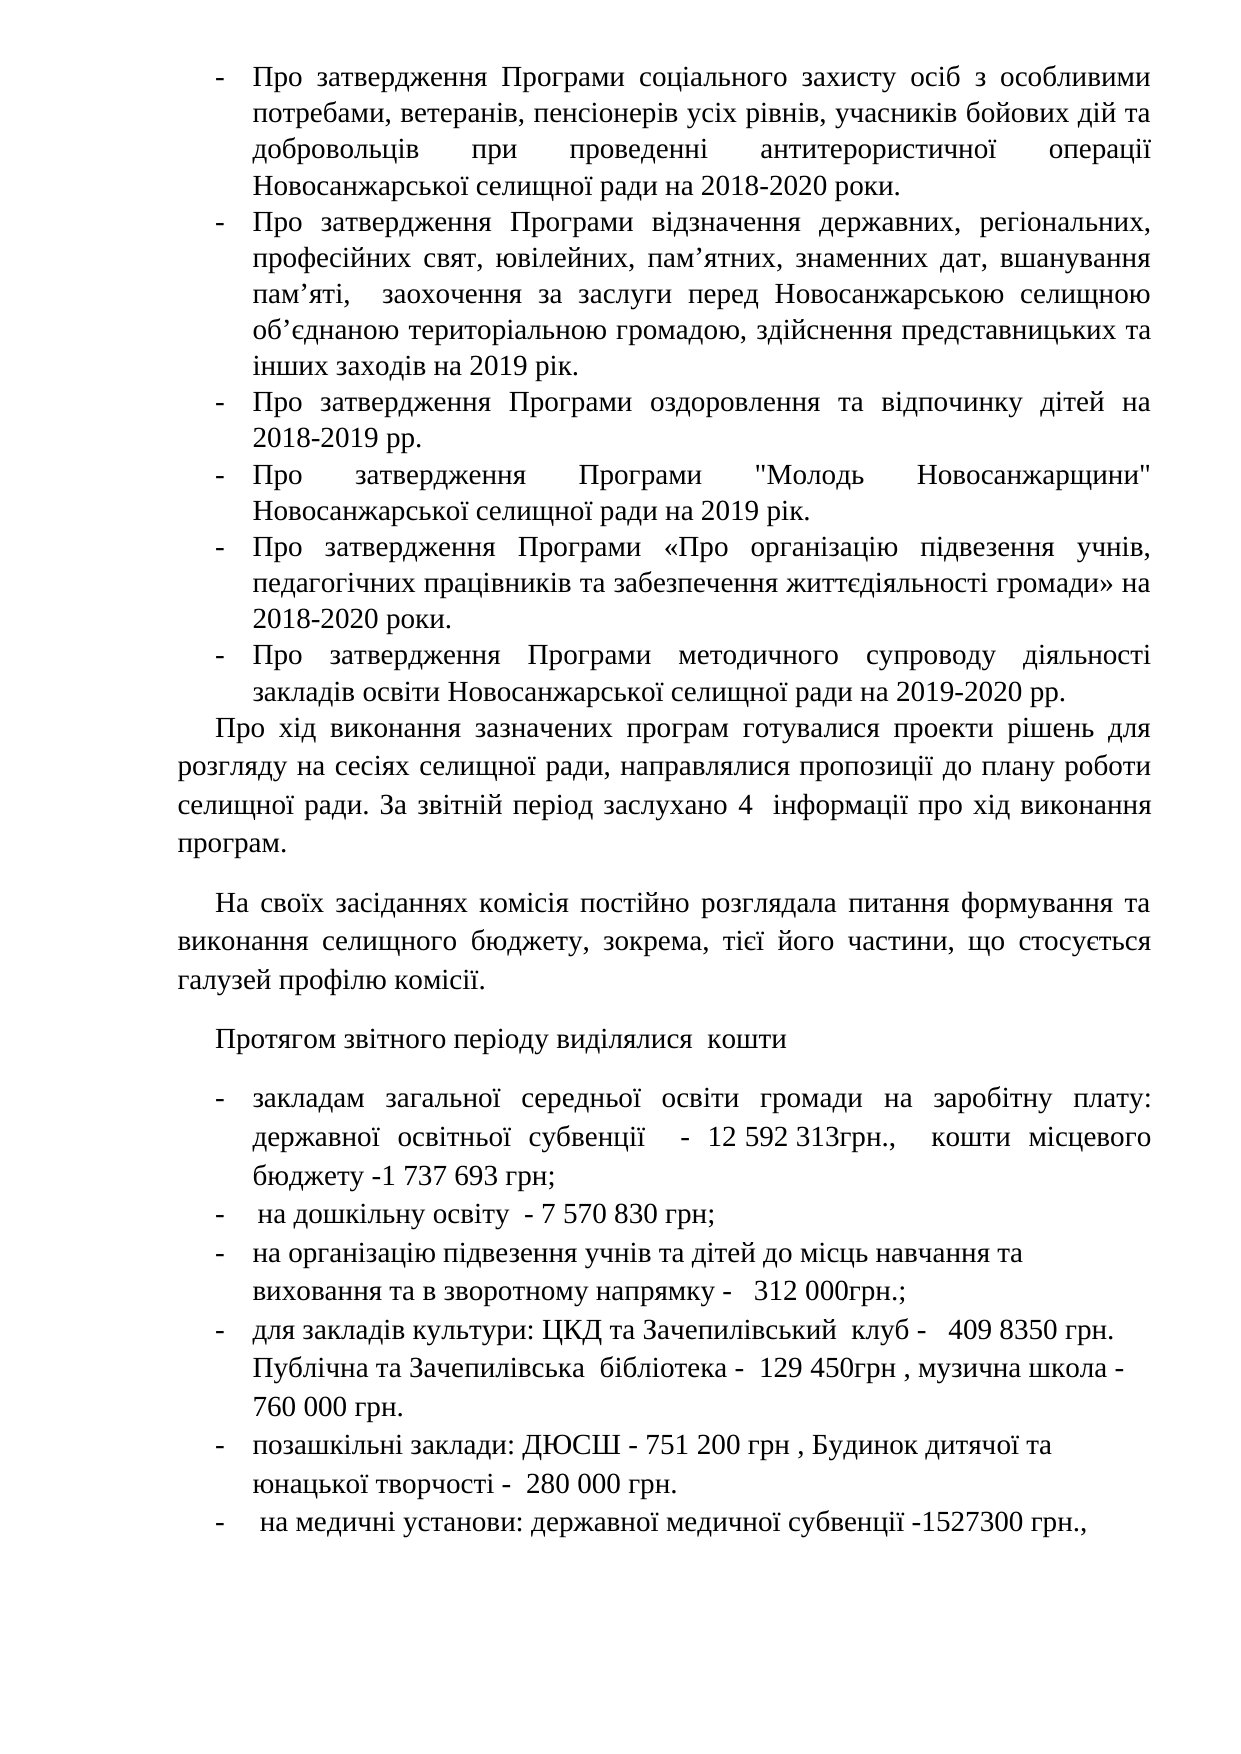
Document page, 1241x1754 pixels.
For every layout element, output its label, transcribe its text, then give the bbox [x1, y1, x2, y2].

text Протягом звітного періоду виділялися кошти [177, 1021, 1152, 1055]
list позашкільні заклади: ДЮСШ - 751 200 грн , Будинок дитячої та юнацької творчості - 280 000 грн. [215, 1427, 1152, 1499]
list Про затвердження Програми оздоровлення та відпочинку дітей на 2018-2019 рр. [215, 384, 1152, 454]
list на дошкільну освіту - 7 570 830 грн; [215, 1196, 1152, 1230]
list Про затвердження Програми «Про організацію підвезення учнів, педагогічних працівників та забезпечення життєдіяльності громади» на 2018-2020 роки. [215, 529, 1152, 635]
text На своїх засіданнях комісія постійно розглядала питання формування та виконання селищного бюджету, зокрема, тієї його частини, що стосується галузей профілю комісії. [177, 885, 1152, 995]
list Про затвердження Програми методичного супроводу діяльності закладів освіти Новосанжарської селищної ради на 2019-2020 рр. [215, 637, 1152, 707]
list на організацію підвезення учнів та дітей до місць навчання та виховання та в зворотному напрямку - 312 000грн.; [215, 1235, 1152, 1307]
list закладам загальної середньої освіти громади на заробітну плату: державної освітньої субвенції - 12 592 313грн., кошти місцевого бюджету -1 737 693 грн; [215, 1081, 1152, 1191]
list для закладів культури: ЦКД та Зачепилівський клуб - 409 8350 грн. Публічна та Зачепилівська бібліотека - 129 450грн , музична школа - 760 000 грн. [215, 1312, 1152, 1422]
list Про затвердження Програми соціального захисту осіб з особливими потребами, ветеранів, пенсіонерів усіх рівнів, учасників бойових дій та добровольців при проведенні антитерористичної операції Новосанжарської селищної ради на 2018-2020 роки. [215, 59, 1152, 201]
list на медичні установи: державної медичної субвенції -1527300 грн., [215, 1504, 1152, 1538]
list Про затвердження Програми відзначення державних, регіональних, професійних свят, ювілейних, пам’ятних, знаменних дат, вшанування пам’яті, заохочення за заслуги перед Новосанжарською селищною об’єднаною територіальною громадою, здійснення представницьких та інших заходів на 2019 рік. [215, 204, 1152, 382]
list Про затвердження Програми "Молодь Новосанжарщини" Новосанжарської селищної ради на 2019 рік. [215, 457, 1152, 526]
text Про хід виконання зазначених програм готувалися проекти рішень для розгляду на сесіях селищної ради, направлялися пропозиції до плану роботи селищної ради. За звітній період заслухано 4 інформації про хід виконання програм. [177, 710, 1152, 859]
